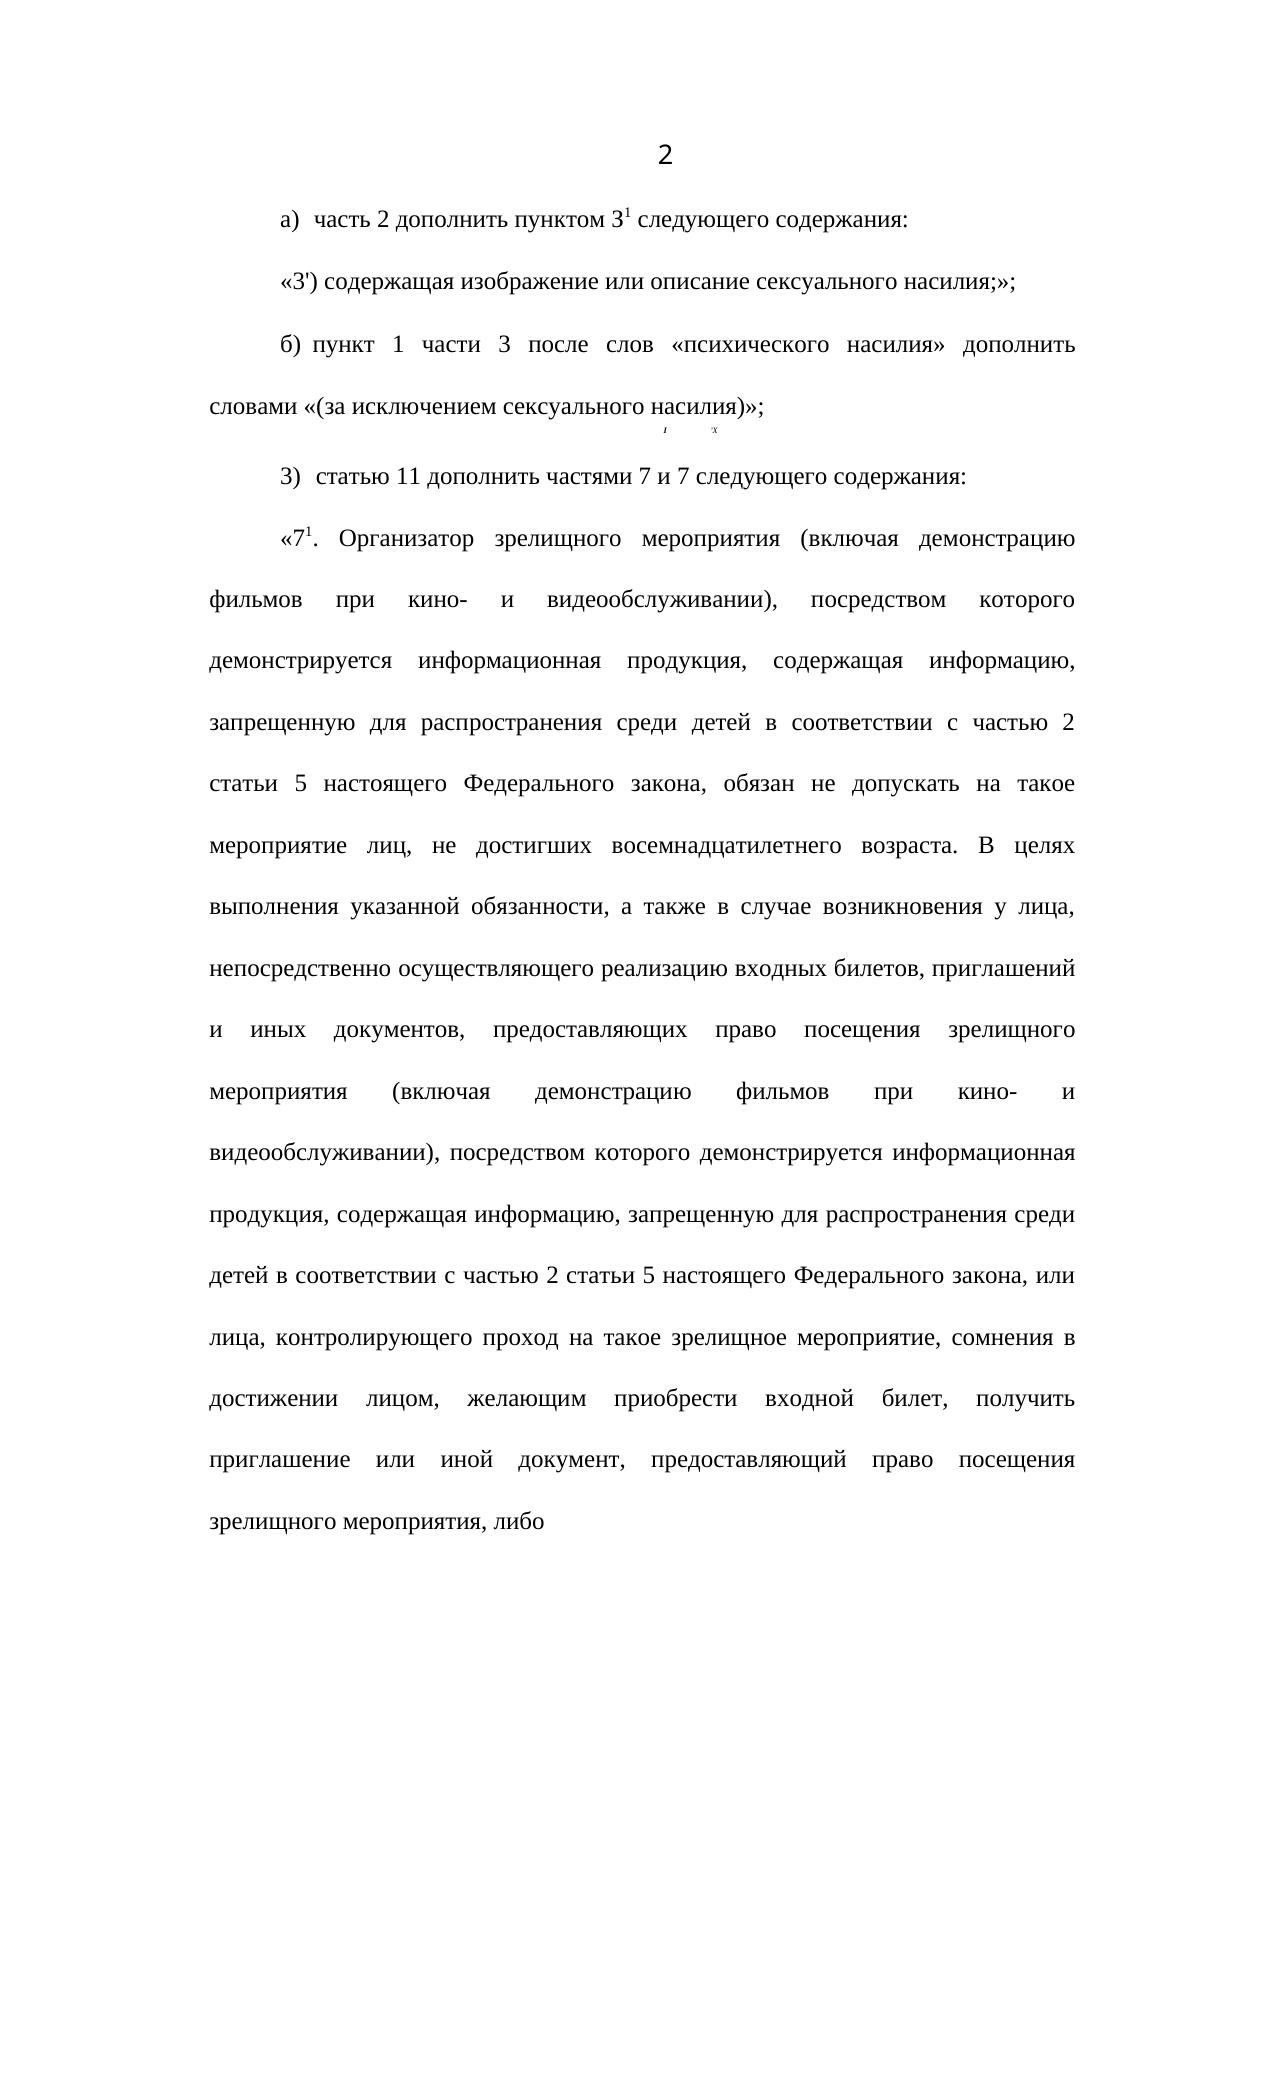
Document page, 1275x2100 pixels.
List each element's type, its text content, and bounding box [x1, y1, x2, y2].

text «3') содержащая изображение или описание сексуального насилия;»; [209, 239, 1076, 302]
text а) часть 2 дополнить пунктом З1 следующего содержания: [209, 177, 1076, 239]
list статью 11 дополнить частями 7 и 7 следующего содержания: [209, 435, 1076, 497]
text 2 [658, 142, 673, 169]
text «71. Организатор зрелищного мероприятия (включая демонстрацию фильмов при кино- и видеообслуживании), посредством которого демонстрируется информационная продукция, содержащая информацию, запрещенную для распространения среди детей в соответствии с частью 2 статьи 5 настоящего Федерального закона, обязан не допускать на такое мероприятие лиц, не достигших восемнадцатилетнего возраста. В целях выполнения указанной обязанности, а также в случае возникновения у лица, непосредственно осуществляющего реализацию входных билетов, приглашений и иных документов, предоставляющих право посещения зрелищного мероприятия (включая демонстрацию фильмов при кино- и видеообслуживании), посредством которого демонстрируется информационная продукция, содержащая информацию, запрещенную для распространения среди детей в соответствии с частью 2 статьи 5 настоящего Федерального закона, или лица, контролирующего проход на такое зрелищное мероприятие, сомнения в достижении лицом, желающим приобрести входной билет, получить приглашение или иной документ, предоставляющий право посещения зрелищного мероприятия, либо [209, 497, 1076, 1542]
text б) пункт 1 части 3 после слов «психического насилия» дополнить словами «(за исключением сексуального насилия)»; [209, 302, 1076, 427]
